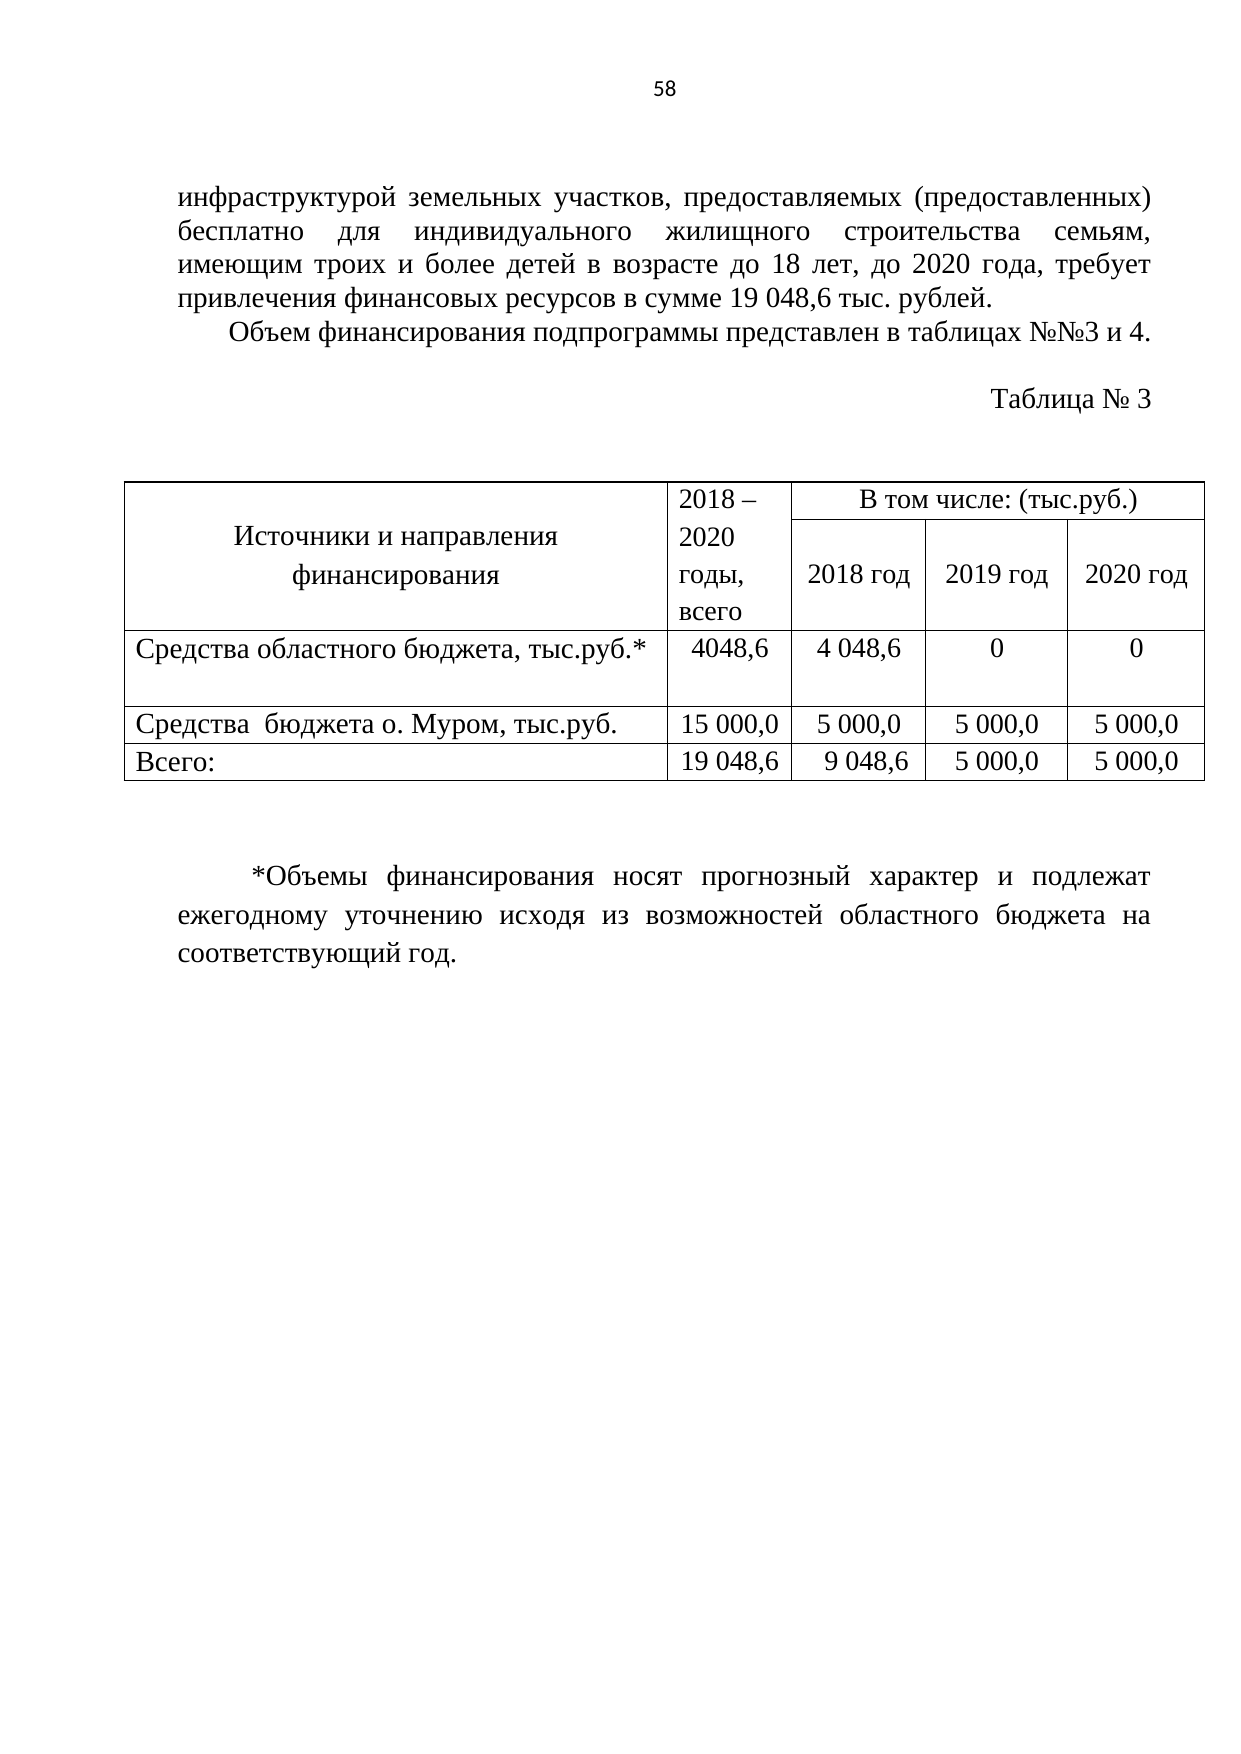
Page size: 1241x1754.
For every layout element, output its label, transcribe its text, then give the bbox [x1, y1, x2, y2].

table_cell 0 [926, 631, 1067, 706]
table_cell 2018 год [792, 520, 925, 630]
table_cell 5 000,0 [1068, 744, 1204, 780]
table_cell 0 [1068, 631, 1204, 706]
text *Объемы финансирования носят прогнозный характер и подлежат ежегодному уточнению исходя из возможностей областного бюджета на соответствующий год. [177, 858, 1152, 969]
table_cell Всего: [125, 744, 667, 780]
table_cell 5 000,0 [926, 707, 1067, 743]
table_header 2018 – 2020 годы, всего [668, 483, 791, 630]
table_cell 5 000,0 [792, 707, 925, 743]
text Объем финансирования подпрограммы представлен в таблицах №№3 и 4. [177, 314, 1152, 347]
text Таблица № 3 [177, 381, 1152, 414]
table_cell 2020 год [1068, 520, 1204, 630]
table_cell 15 000,0 [668, 707, 791, 743]
table_cell 5 000,0 [926, 744, 1067, 780]
table_header В том числе: (тыс.руб.) [792, 483, 1204, 519]
table_cell 4048,6 [668, 631, 791, 706]
table_cell 4 048,6 [792, 631, 925, 706]
table_cell 2019 год [926, 520, 1067, 630]
table_cell Средства областного бюджета, тыс.руб.* [125, 631, 667, 706]
table_header Источники и направления финансирования [125, 483, 667, 630]
table_cell 9 048,6 [792, 744, 925, 780]
table_cell 5 000,0 [1068, 707, 1204, 743]
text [177, 179, 1152, 314]
table_cell 19 048,6 [668, 744, 791, 780]
table_cell Средства бюджета о. Муром, тыс.руб. [125, 707, 667, 743]
